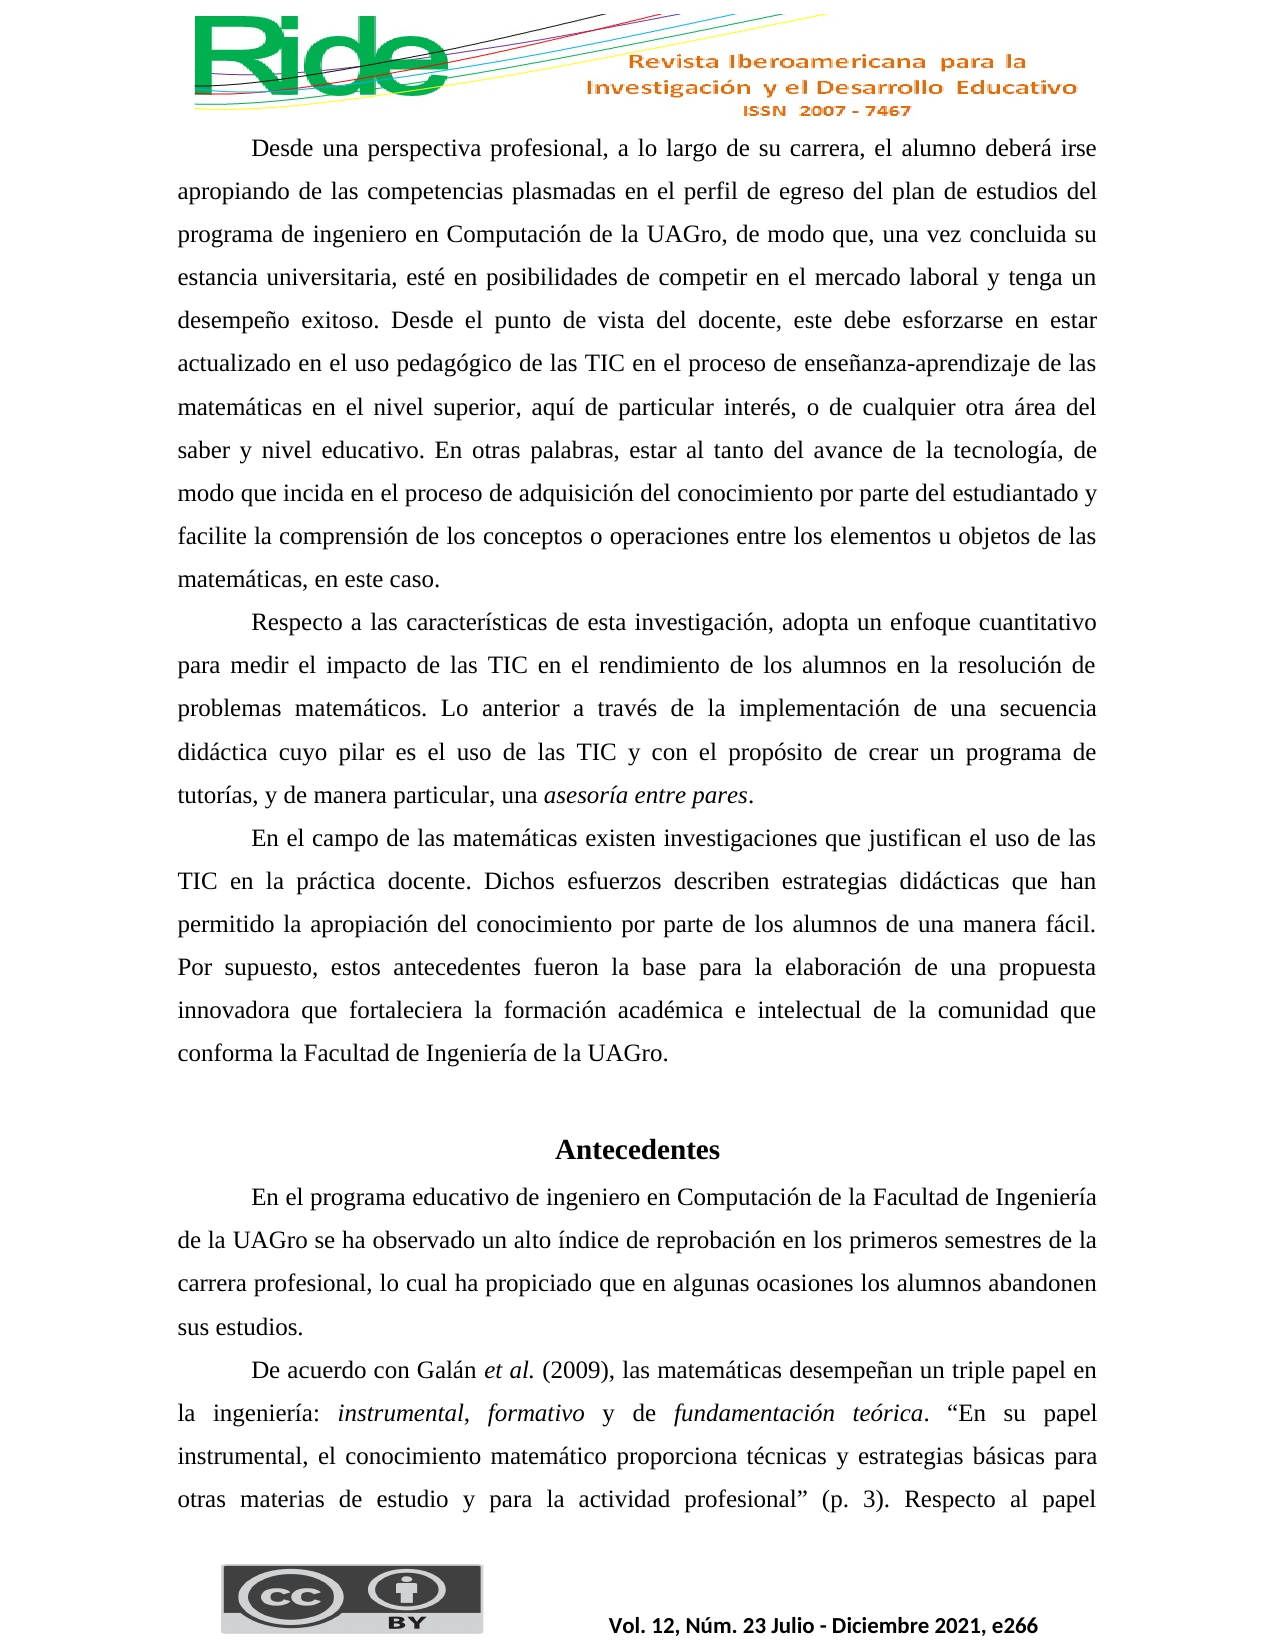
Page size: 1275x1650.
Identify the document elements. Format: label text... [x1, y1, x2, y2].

text Antecedentes [177, 1132, 1098, 1166]
picture [221, 1564, 484, 1634]
text Respecto a las características de esta investigación, adopta un enfoque cuantitativo para medir el impacto de las TIC en el rendimiento de los alumnos en la resolución de problemas matemáticos. Lo anterior a través de la implementación de una secuencia didáctica cuyo pilar es el uso de las TIC y con el propósito de crear un programa de tutorías, y de manera particular, una asesoría entre pares. [177, 607, 1098, 808]
text En el programa educativo de ingeniero en Computación de la Facultad de Ingeniería de la UAGro se ha observado un alto índice de reprobación en los primeros semestres de la carrera profesional, lo cual ha propiciado que en algunas ocasiones los alumnos abandonen sus estudios. [177, 1182, 1098, 1340]
picture [194, 14, 1081, 119]
text Desde una perspectiva profesional, a lo largo de su carrera, el alumno deberá irse apropiando de las competencias plasmadas en el perfil de egreso del plan de estudios del programa de ingeniero en Computación de la UAGro, de modo que, una vez concluida su estancia universitaria, esté en posibilidades de competir en el mercado laboral y tenga un desempeño exitoso. Desde el punto de vista del docente, este debe esforzarse en estar actualizado en el uso pedagógico de las TIC en el proceso de enseñanza-aprendizaje de las matemáticas en el nivel superior, aquí de particular interés, o de cualquier otra área del saber y nivel educativo. En otras palabras, estar al tanto del avance de la tecnología, de modo que incida en el proceso de adquisición del conocimiento por parte del estudiantado y facilite la comprensión de los conceptos o operaciones entre los elementos u objetos de las matemáticas, en este caso. [177, 133, 1098, 593]
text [177, 1355, 1098, 1513]
text En el campo de las matemáticas existen investigaciones que justifican el uso de las TIC en la práctica docente. Dichos esfuerzos describen estrategias didácticas que han permitido la apropiación del conocimiento por parte de los alumnos de una manera fácil. Por supuesto, estos antecedentes fueron la base para la elaboración de una propuesta innovadora que fortaleciera la formación académica e intelectual de la comunidad que conforma la Facultad de Ingeniería de la UAGro. [177, 823, 1098, 1067]
